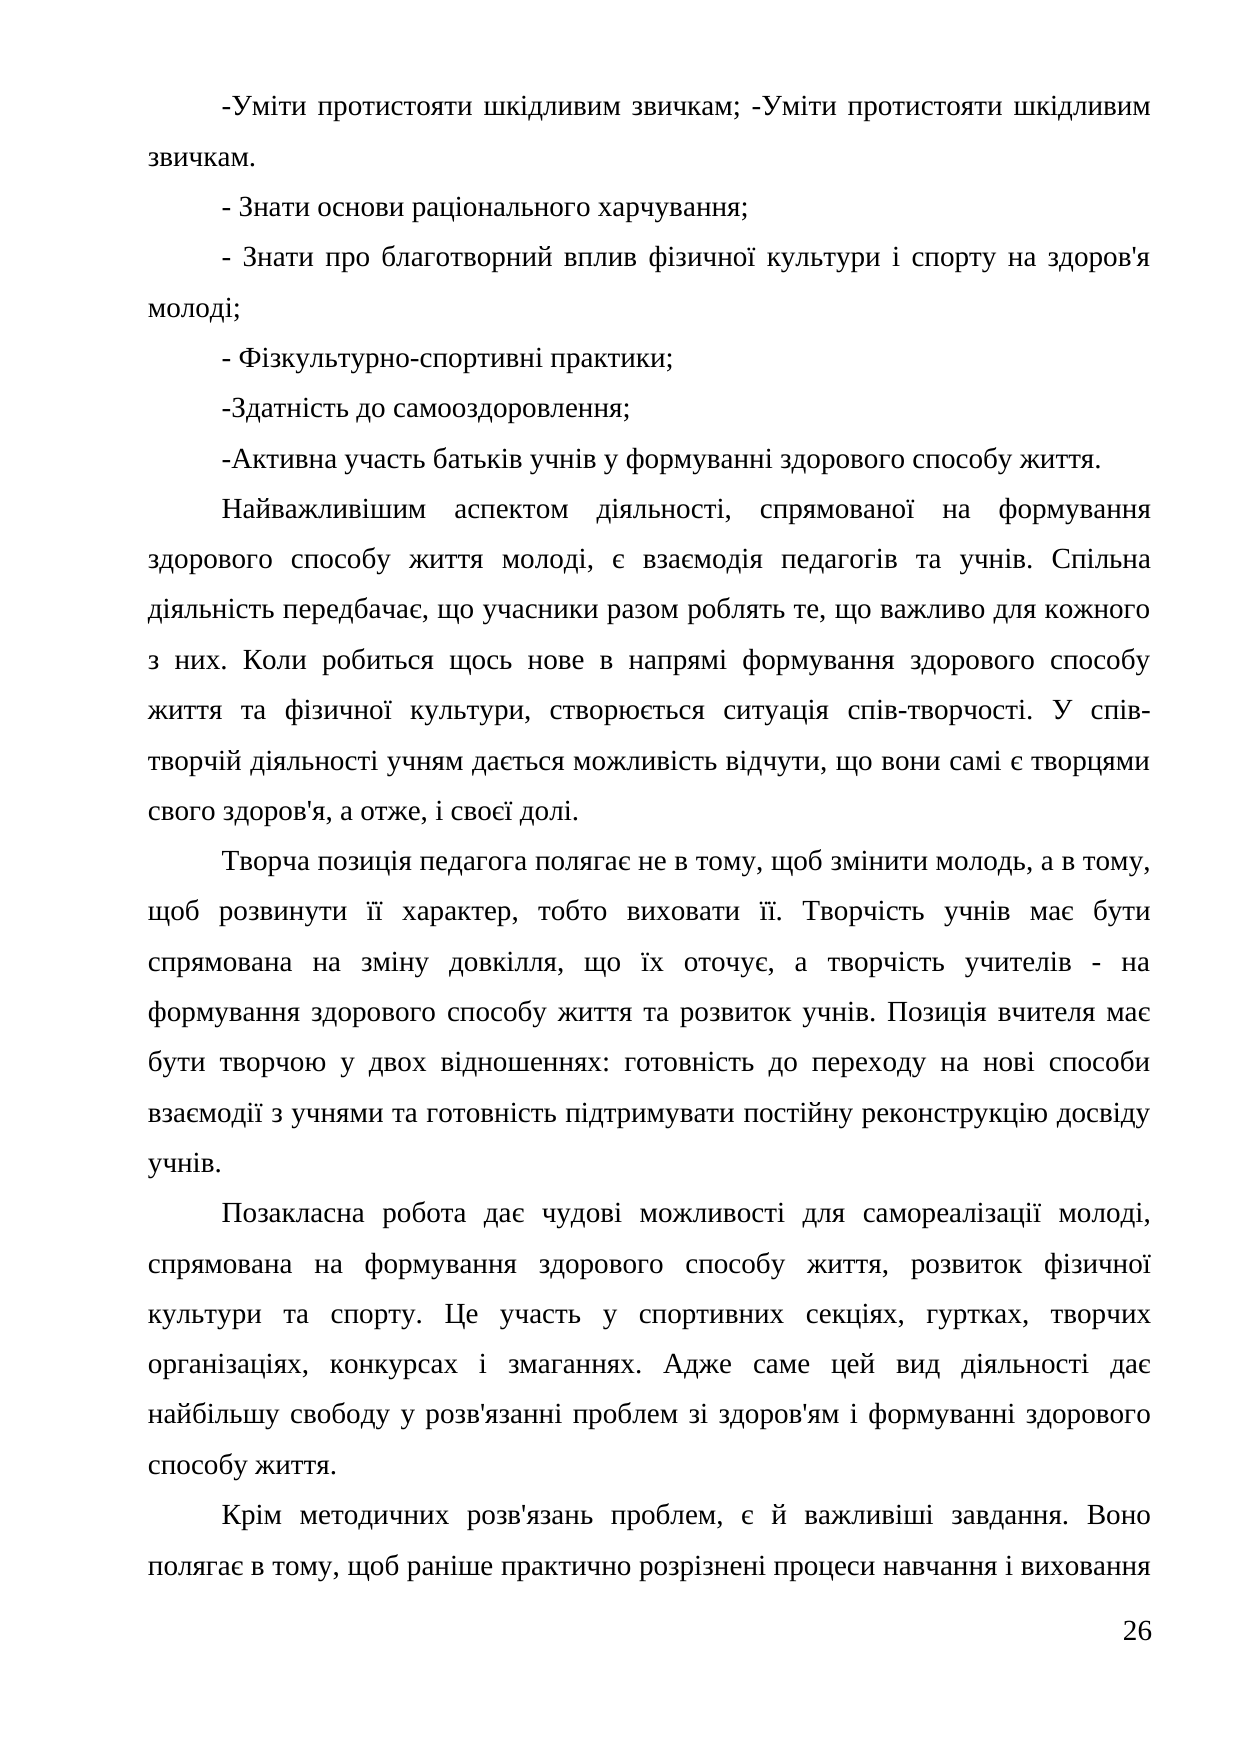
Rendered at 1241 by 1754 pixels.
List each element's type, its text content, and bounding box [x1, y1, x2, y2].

text -Здатність до самооздоровлення; [148, 390, 1152, 424]
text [148, 1497, 1152, 1581]
text - Знати про благотворний вплив фізичної культури і спорту на здоров'я молоді; [148, 239, 1152, 323]
text Творча позиція педагога полягає не в тому, щоб змінити молодь, а в тому, щоб розвинути її характер, тобто виховати її. Творчість учнів має бути спрямована на зміну довкілля, що їх оточує, а творчість учителів - на формування здорового способу життя та розвиток учнів. Позиція вчителя має бути творчою у двох відношеннях: готовність до переходу на нові способи взаємодії з учнями та готовність підтримувати постійну реконструкцію досвіду учнів. [148, 843, 1152, 1179]
text - Фізкультурно-спортивні практики; [148, 340, 1152, 374]
text - Знати основи раціонального харчування; [148, 189, 1152, 223]
text -Уміти протистояти шкідливим звичкам; -Уміти протистояти шкідливим звичкам. [148, 88, 1152, 172]
text Найважливішим аспектом діяльності, спрямованої на формування здорового способу життя молоді, є взаємодія педагогів та учнів. Спільна діяльність передбачає, що учасники разом роблять те, що важливо для кожного з них. Коли робиться щось нове в напрямі формування здорового способу життя та фізичної культури, створюється ситуація спів-творчості. У спів-творчій діяльності учням дається можливість відчути, що вони самі є творцями свого здоров'я, а отже, і своєї долі. [148, 491, 1152, 826]
text Позакласна робота дає чудові можливості для самореалізації молоді, спрямована на формування здорового способу життя, розвиток фізичної культури та спорту. Це участь у спортивних секціях, гуртках, творчих організаціях, конкурсах і змаганнях. Адже саме цей вид діяльності дає найбільшу свободу у розв'язанні проблем зі здоров'ям і формуванні здорового способу життя. [148, 1195, 1152, 1481]
text -Активна участь батьків учнів у формуванні здорового способу життя. [148, 441, 1152, 474]
